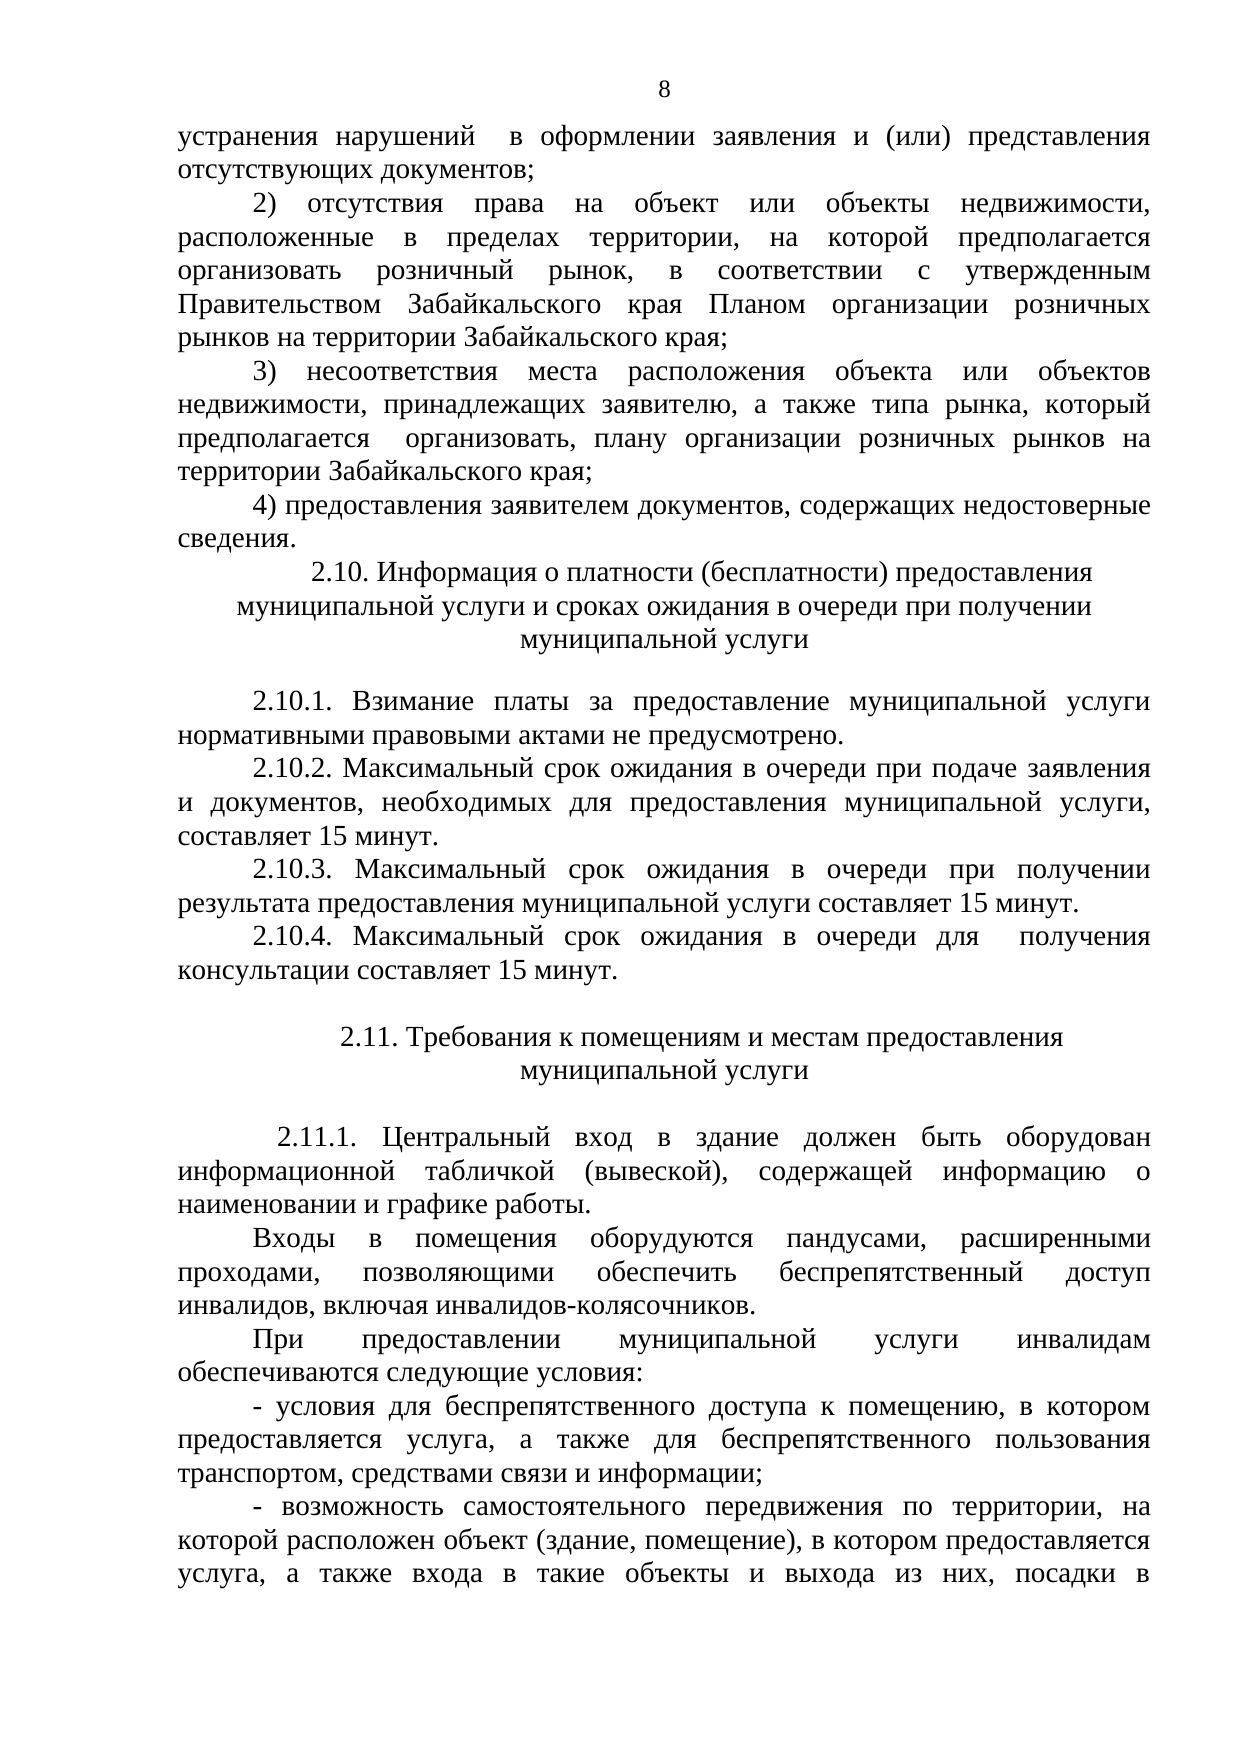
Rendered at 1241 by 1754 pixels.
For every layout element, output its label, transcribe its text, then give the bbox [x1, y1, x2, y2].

text 2.11. Требования к помещениям и местам предоставления муниципальной услуги [177, 1220, 1152, 1287]
text 4) предоставления заявителем документов, содержащих недостоверные сведения. [177, 688, 1152, 755]
text 2.10. Информация о платности (бесплатности) предоставления муниципальной услуги и сроках ожидания в очереди при получении муниципальной услуги [177, 755, 1152, 856]
text 2) отсутствия права на объект или объекты недвижимости, расположенные в пределах территории, на которой предполагается организовать розничный рынок, в соответствии с утвержденным Правительством Забайкальского края Планом организации розничных рынков на территории Забайкальского края; [177, 386, 1152, 554]
text 2.11.1. Центральный вход в здание должен быть оборудован информационной табличкой (вывеской), содержащей информацию о наименовании и графике работы. [177, 1321, 1152, 1421]
text Входы в помещения оборудуются пандусами, расширенными проходами, позволяющими обеспечить беспрепятственный доступ инвалидов, включая инвалидов-колясочников. [177, 1421, 1152, 1522]
text 2.10.1. Взимание платы за предоставление муниципальной услуги нормативными правовыми актами не предусмотрено. [177, 885, 1152, 952]
text При предоставлении муниципальной услуги инвалидам обеспечиваются следующие условия: [177, 1522, 1152, 1589]
text 2.9.2. В предоставлении муниципальной услуги заявителю отказывается в случае: [177, 118, 1152, 185]
text 2.10.4. Максимальный срок ожидания в очереди для получения консультации составляет 15 минут. [177, 1119, 1152, 1187]
text 3) несоответствия места расположения объекта или объектов недвижимости, принадлежащих заявителю, а также типа рынка, который предполагается организовать, плану организации розничных рынков на территории Забайкальского края; [177, 554, 1152, 688]
text 2.10.2. Максимальный срок ожидания в очереди при подаче заявления и документов, необходимых для предоставления муниципальной услуги, составляет 15 минут. [177, 952, 1152, 1052]
text 2.10.3. Максимальный срок ожидания в очереди при получении результата предоставления муниципальной услуги составляет 15 минут. [177, 1052, 1152, 1119]
text 1) непредставления документов, определенных пунктами 2.7.1. - 2.7.2. настоящего административного регламента, отвечающих требованиям пунктов 2.7.3. - 2.7.4. настоящего административного регламента в срок, указанный в направленном заявителю уведомлении о необходимости устранения нарушений в оформлении заявления и (или) представления отсутствующих документов; [177, 185, 1152, 386]
